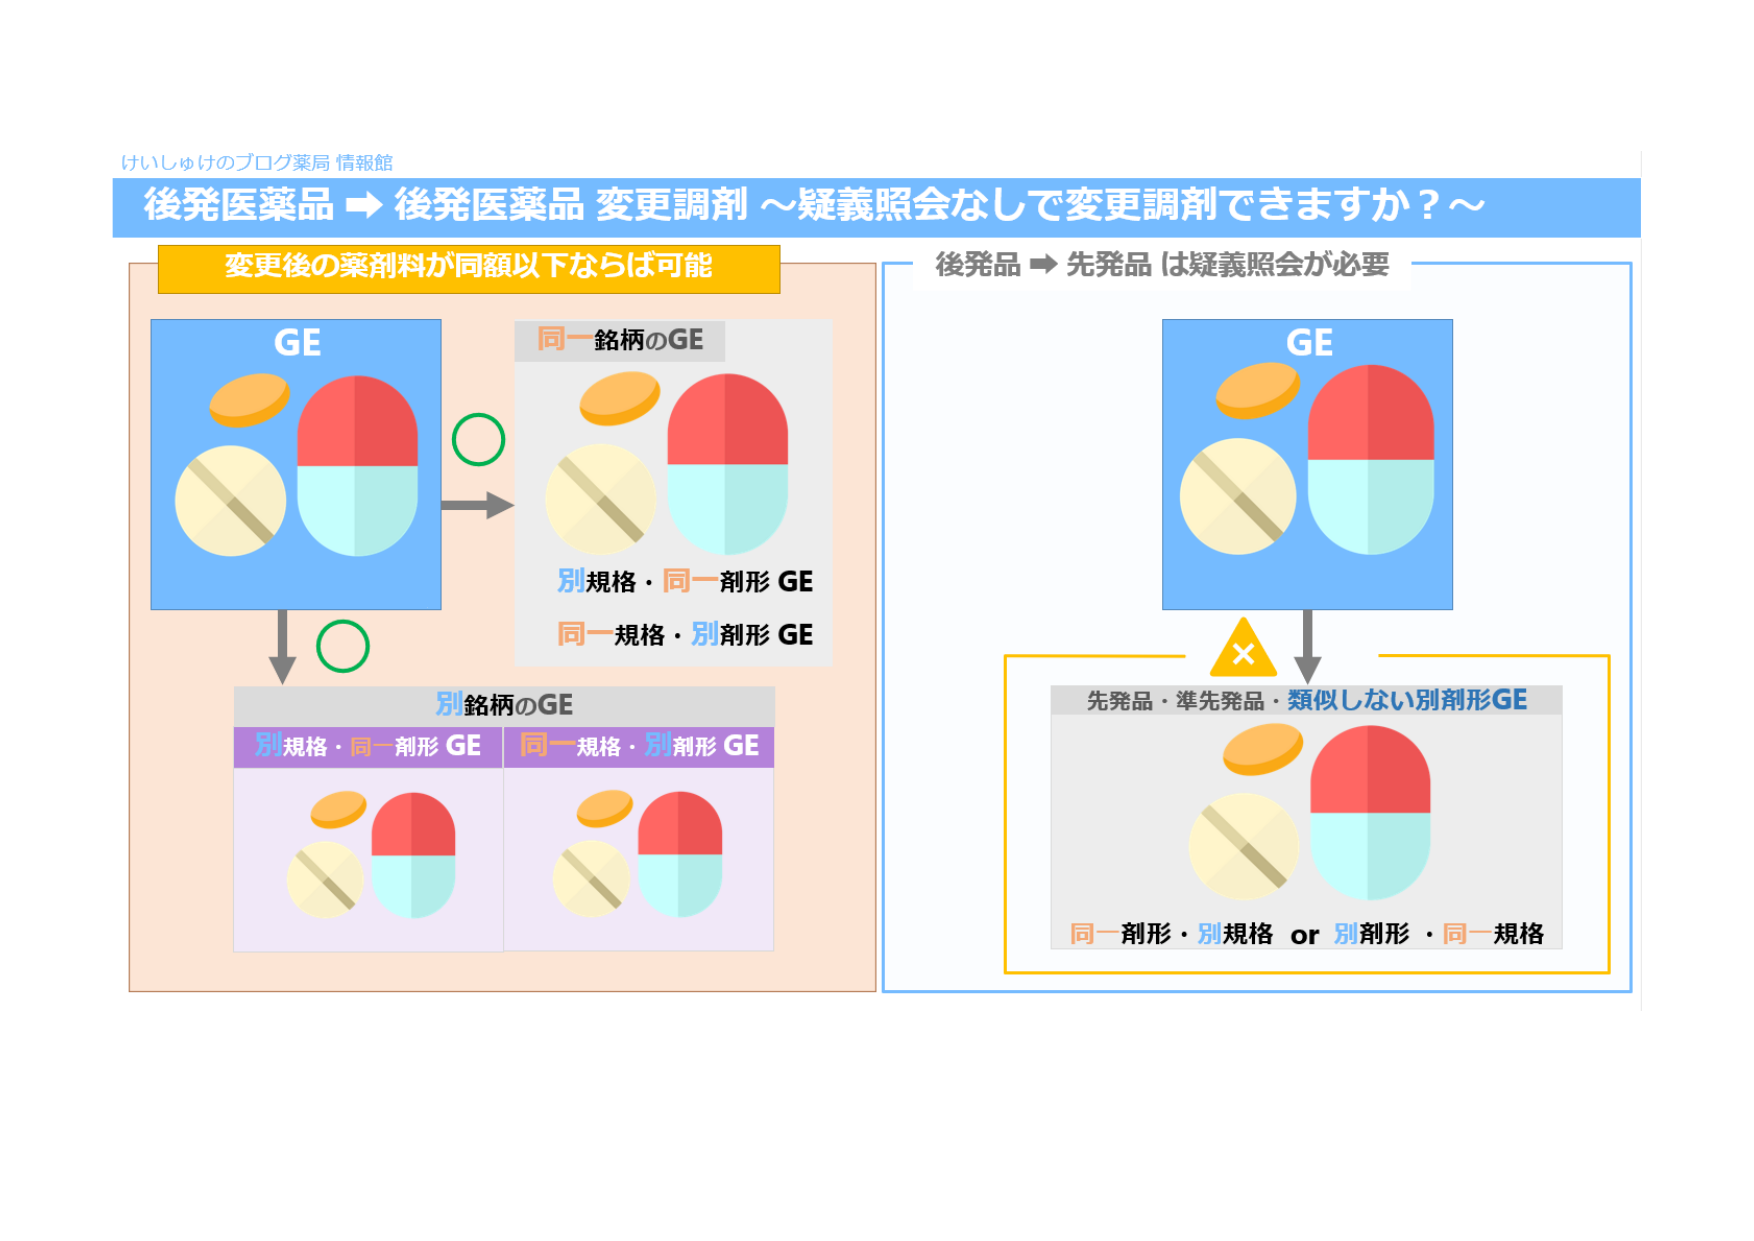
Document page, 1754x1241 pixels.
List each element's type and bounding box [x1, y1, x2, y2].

picture [112, 151, 1642, 1011]
